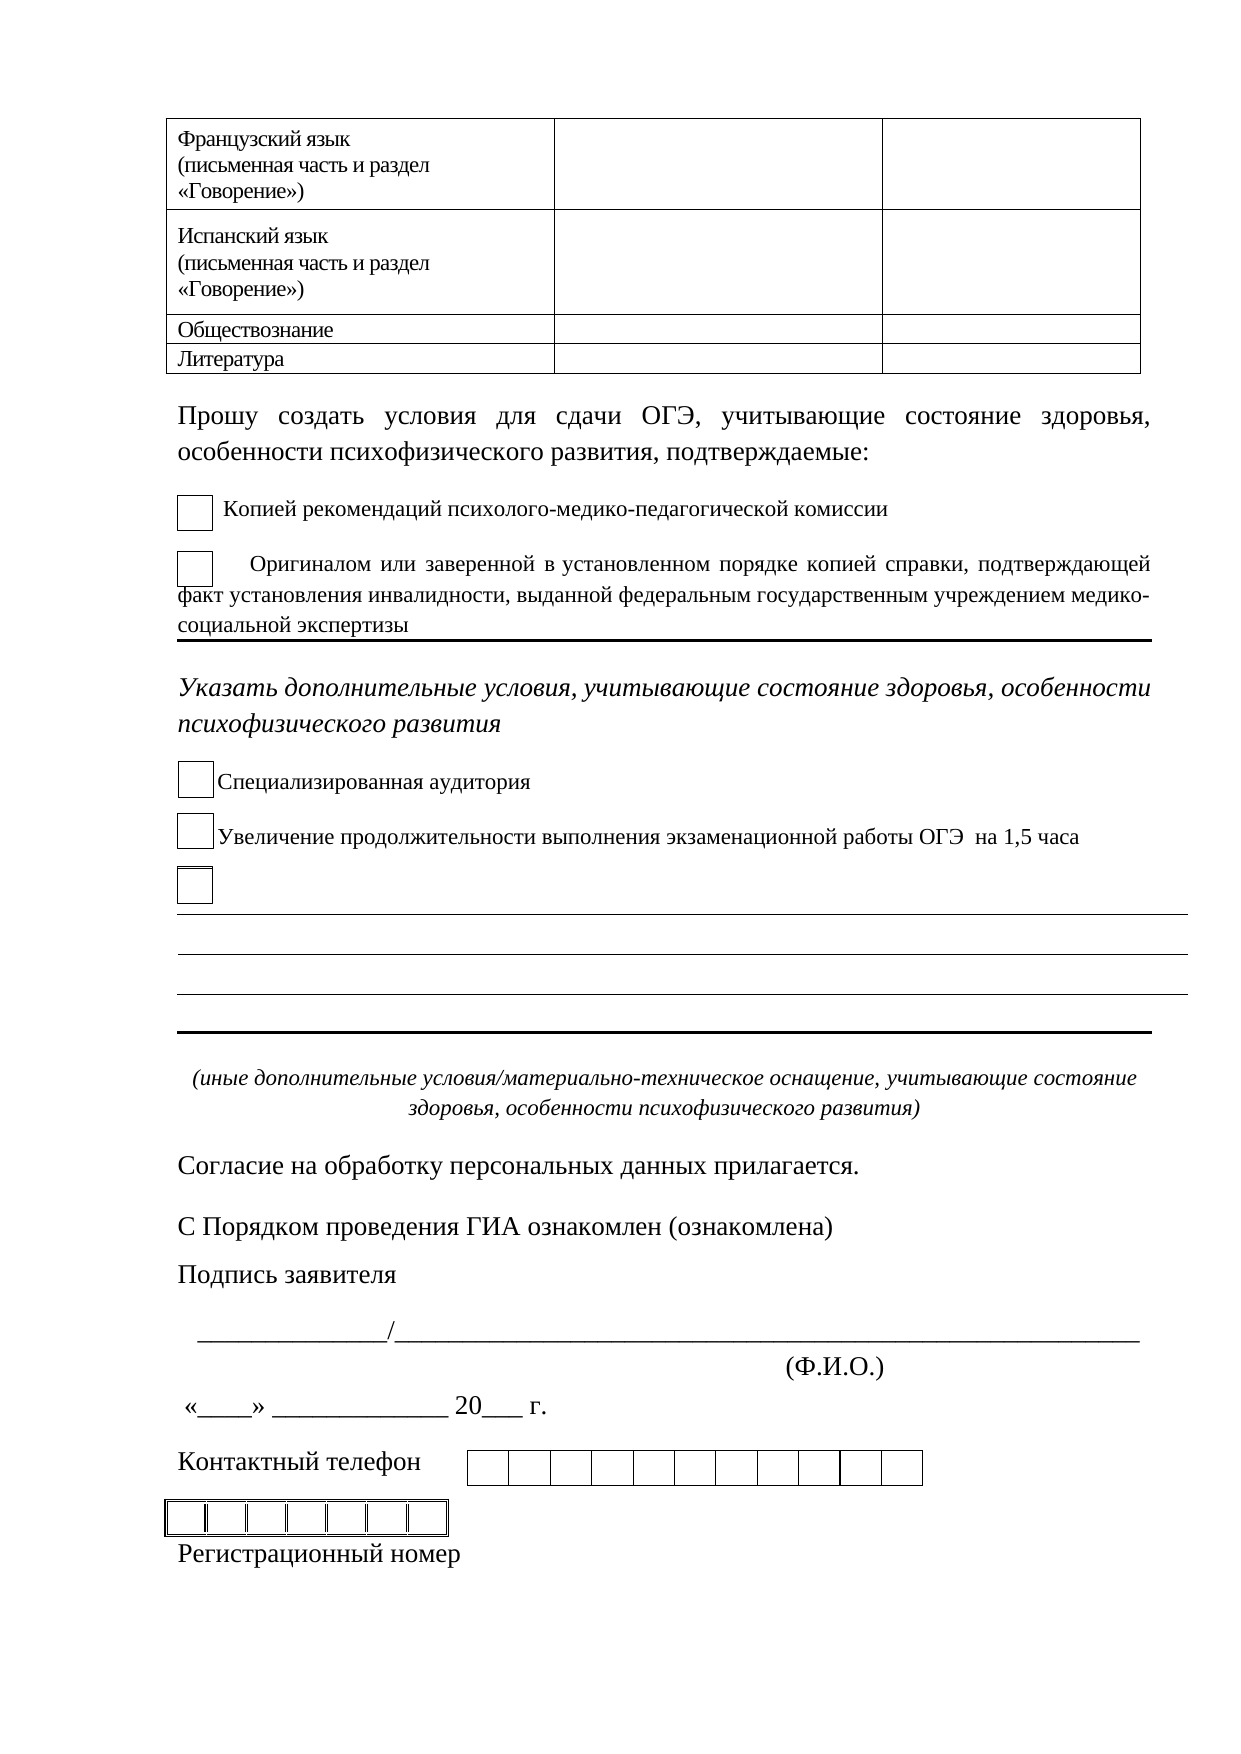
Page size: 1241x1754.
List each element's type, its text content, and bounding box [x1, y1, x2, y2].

text Копией рекомендаций психолого-медико-педагогической комиссии [177, 495, 1152, 522]
text (иные дополнительные условия/материально-техническое оснащение, учитывающие состояние здоровья, особенности психофизического развития) [177, 1063, 1152, 1120]
table_cell Литература [167, 344, 554, 373]
table_header [468, 1451, 508, 1485]
table_header [592, 1451, 633, 1485]
table_header [286, 1500, 327, 1534]
table_cell [883, 315, 1140, 343]
table_header [367, 1502, 407, 1534]
text Специализированная аудитория [177, 768, 1152, 794]
table_cell [883, 210, 1140, 314]
text C Порядком проведения ГИА ознакомлен (ознакомлена) [177, 1210, 1152, 1241]
table_header [168, 1502, 206, 1534]
text «____» _____________ 20___ г. [177, 1386, 1152, 1421]
text ______________/_______________________________________________________ [177, 1314, 1152, 1346]
table_header [882, 1451, 922, 1485]
text Подпись заявителя [177, 1258, 1152, 1289]
table_cell [555, 119, 882, 209]
text (Ф.И.О.) [177, 1350, 1152, 1381]
table_cell [555, 315, 882, 343]
text Оригиналом или заверенной в установленном порядке копией справки, подтверждающей факт установления инвалидности, выданной федеральным государственным учреждением медико-социальной экспертизы [177, 551, 1152, 639]
table_cell Французский язык (письменная часть и раздел «Говорение») [167, 119, 554, 209]
table_header [675, 1451, 715, 1485]
table_cell [883, 344, 1140, 373]
text Увеличение продолжительности выполнения экзаменационной работы ОГЭ на 1,5 часа [177, 823, 1152, 849]
text Указать дополнительные условия, учитывающие состояние здоровья, особенности психофизического развития [177, 671, 1152, 738]
table_header [758, 1451, 798, 1485]
table_header [206, 1502, 246, 1534]
text Прошу создать условия для сдачи ОГЭ, учитывающие состояние здоровья, особенности психофизического развития, подтверждаемые: [177, 399, 1152, 466]
table_cell [555, 344, 882, 373]
text Регистрационный номер [177, 1537, 1152, 1568]
table_header [407, 1502, 446, 1534]
table_header [246, 1502, 286, 1534]
table_header [841, 1451, 881, 1485]
table_header [327, 1500, 367, 1534]
table_header [551, 1451, 591, 1485]
text Согласие на обработку персональных данных прилагается. [177, 1149, 1152, 1180]
table_header [509, 1451, 550, 1485]
table_header [634, 1451, 674, 1485]
table_header [716, 1451, 757, 1485]
table_cell [555, 210, 882, 314]
text Контактный телефон [177, 1442, 1152, 1478]
table_cell Испанский язык (письменная часть и раздел «Говорение») [167, 210, 554, 314]
table_header [799, 1451, 839, 1485]
table_cell [883, 119, 1140, 209]
table_cell Обществознание [167, 315, 554, 343]
